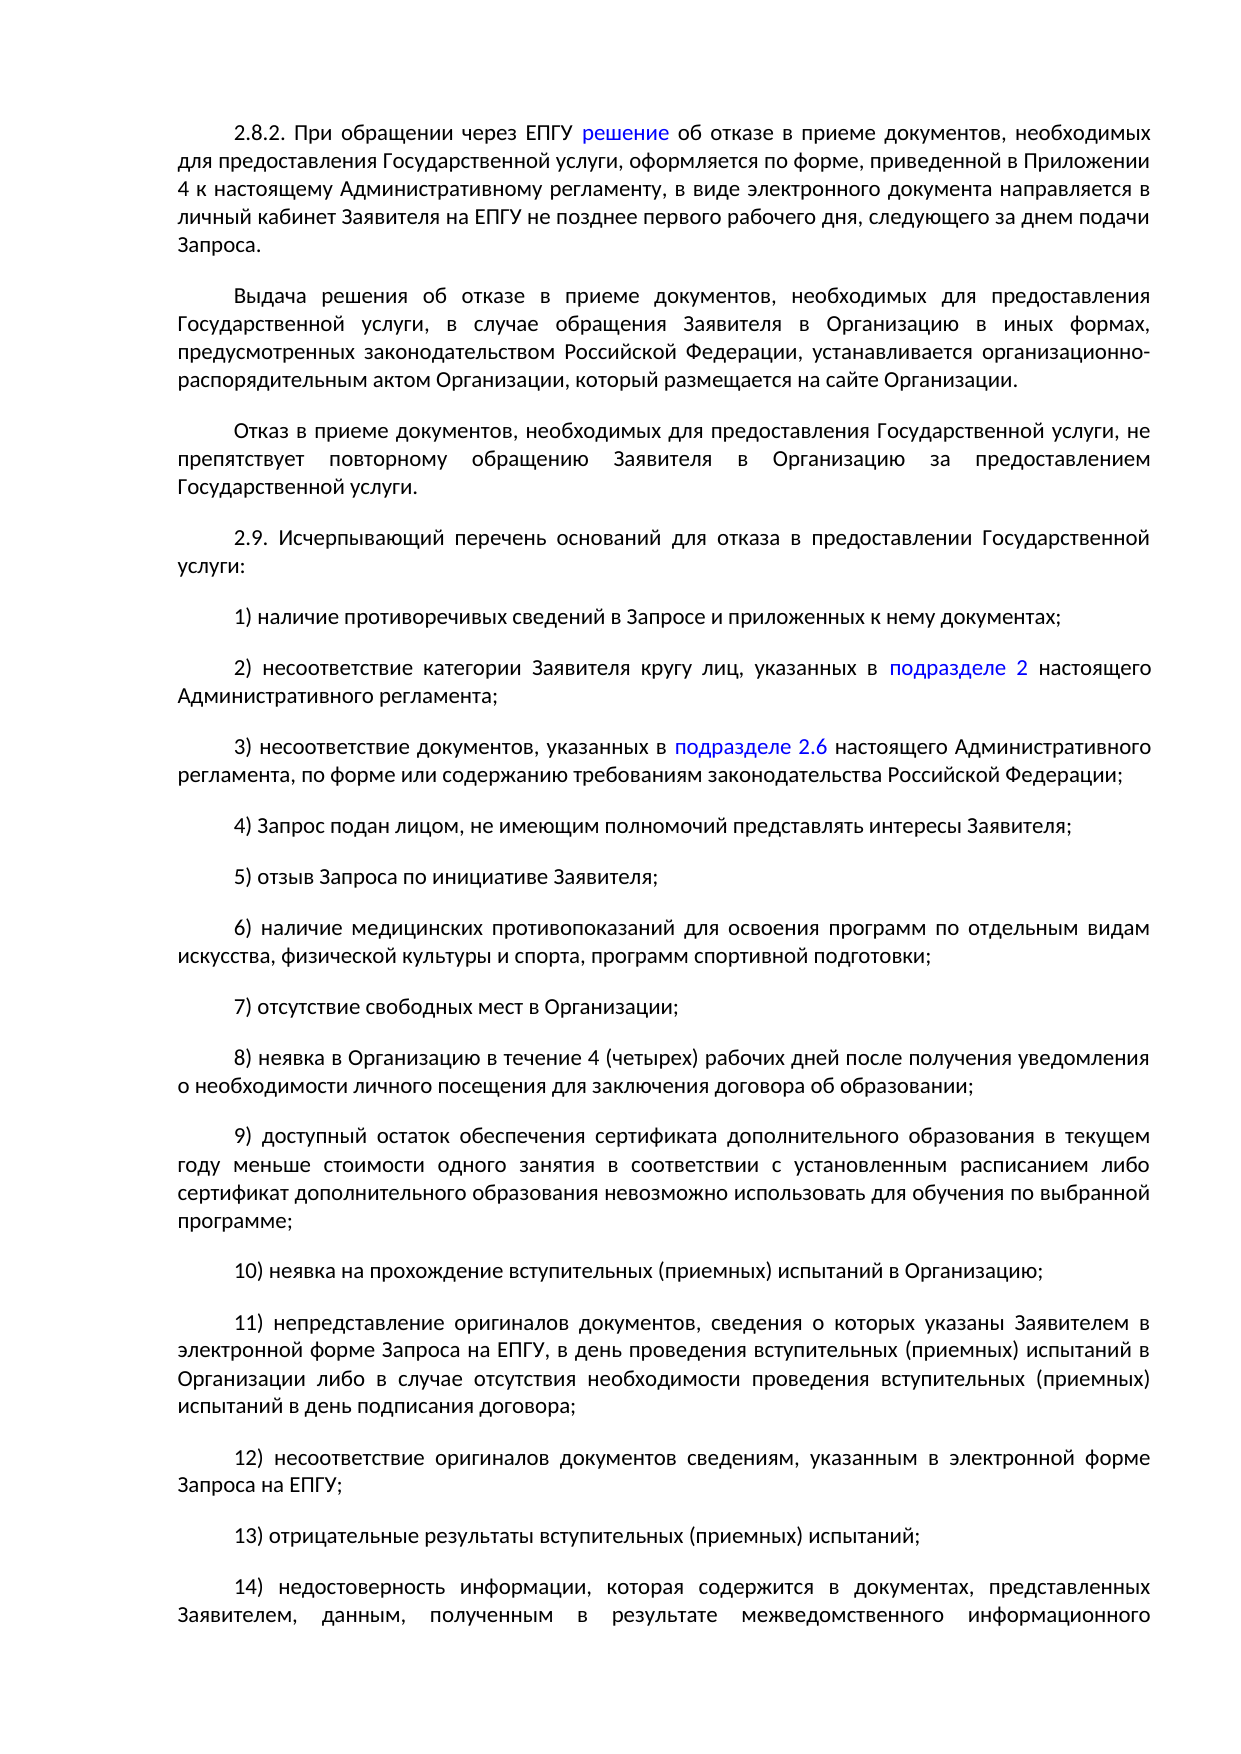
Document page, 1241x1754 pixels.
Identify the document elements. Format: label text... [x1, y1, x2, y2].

text 9) доступный остаток обеспечения сертификата дополнительного образования в текущем году меньше стоимости одного занятия в соответствии с установленным расписанием либо сертификат дополнительного образования невозможно использовать для обучения по выбранной программе; [177, 1122, 1152, 1234]
text 2.8.2. При обращении через ЕПГУ решение об отказе в приеме документов, необходимых для предоставления Государственной услуги, оформляется по форме, приведенной в Приложении 4 к настоящему Административному регламенту, в виде электронного документа направляется в личный кабинет Заявителя на ЕПГУ не позднее первого рабочего дня, следующего за днем подачи Запроса. [177, 118, 1152, 258]
text 2.9. Исчерпывающий перечень оснований для отказа в предоставлении Государственной услуги: [177, 523, 1152, 579]
text 12) несоответствие оригиналов документов сведениям, указанным в электронной форме Запроса на ЕПГУ; [177, 1443, 1152, 1499]
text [177, 1572, 1152, 1628]
text Выдача решения об отказе в приеме документов, необходимых для предоставления Государственной услуги, в случае обращения Заявителя в Организацию в иных формах, предусмотренных законодательством Российской Федерации, устанавливается организационно-распорядительным актом Организации, который размещается на сайте Организации. [177, 281, 1152, 393]
text 13) отрицательные результаты вступительных (приемных) испытаний; [177, 1522, 1152, 1549]
text 2) несоответствие категории Заявителя кругу лиц, указанных в подразделе 2 настоящего Административного регламента; [177, 653, 1152, 709]
text 7) отсутствие свободных мест в Организации; [177, 992, 1152, 1020]
text 8) неявка в Организацию в течение 4 (четырех) рабочих дней после получения уведомления о необходимости личного посещения для заключения договора об образовании; [177, 1043, 1152, 1099]
text 5) отзыв Запроса по инициативе Заявителя; [177, 862, 1152, 890]
text Отказ в приеме документов, необходимых для предоставления Государственной услуги, не препятствует повторному обращению Заявителя в Организацию за предоставлением Государственной услуги. [177, 416, 1152, 500]
text 3) несоответствие документов, указанных в подразделе 2.6 настоящего Административного регламента, по форме или содержанию требованиям законодательства Российской Федерации; [177, 732, 1152, 788]
text 6) наличие медицинских противопоказаний для освоения программ по отдельным видам искусства, физической культуры и спорта, программ спортивной подготовки; [177, 913, 1152, 969]
text 10) неявка на прохождение вступительных (приемных) испытаний в Организацию; [177, 1257, 1152, 1285]
text 4) Запрос подан лицом, не имеющим полномочий представлять интересы Заявителя; [177, 811, 1152, 839]
text 1) наличие противоречивых сведений в Запросе и приложенных к нему документах; [177, 602, 1152, 630]
text 11) непредставление оригиналов документов, сведения о которых указаны Заявителем в электронной форме Запроса на ЕПГУ, в день проведения вступительных (приемных) испытаний в Организации либо в случае отсутствия необходимости проведения вступительных (приемных) испытаний в день подписания договора; [177, 1308, 1152, 1420]
